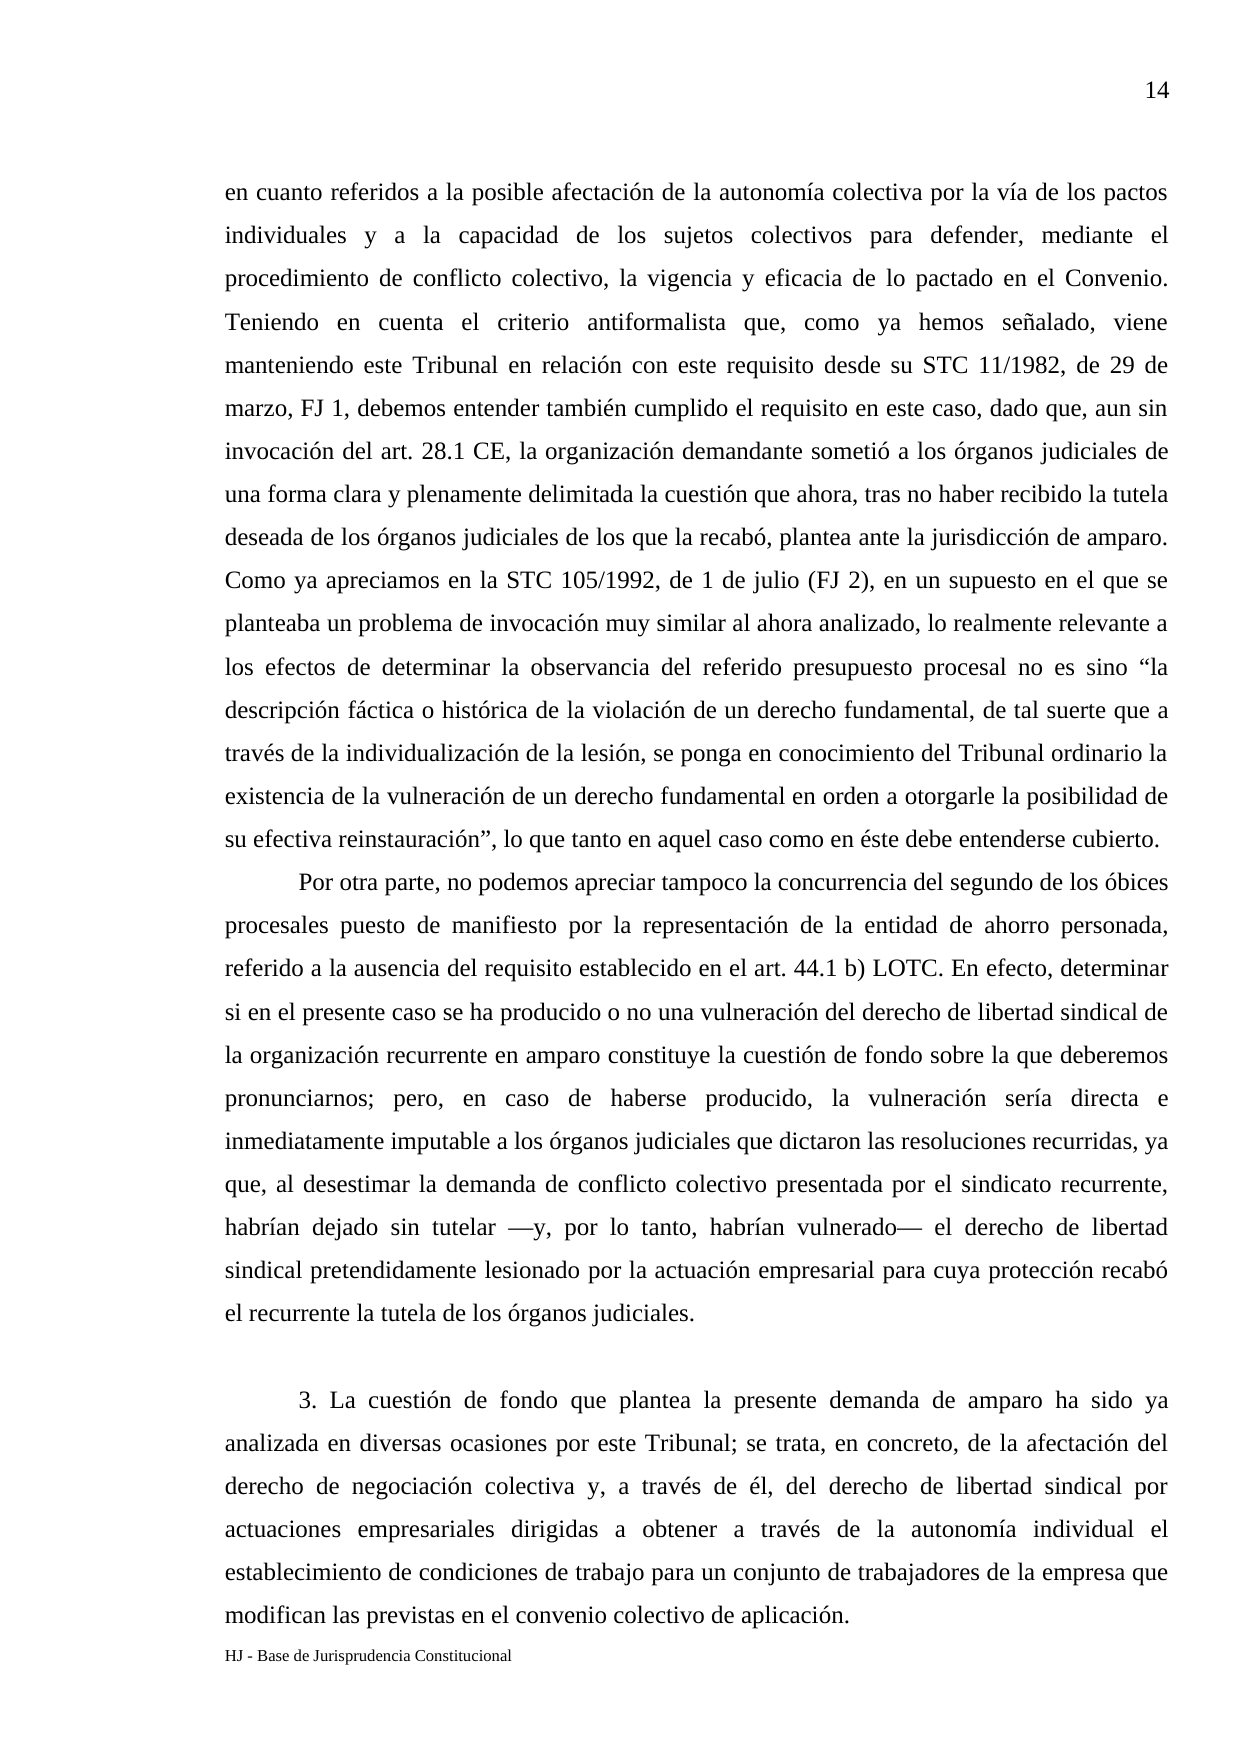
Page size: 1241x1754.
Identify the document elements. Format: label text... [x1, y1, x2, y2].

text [224, 177, 1169, 853]
text 3. La cuestión de fondo que plantea la presente demanda de amparo ha sido ya analizada en diversas ocasiones por este Tribunal; se trata, en concreto, de la afectación del derecho de negociación colectiva y, a través de él, del derecho de libertad sindical por actuaciones empresariales dirigidas a obtener a través de la autonomía individual el establecimiento de condiciones de trabajo para un conjunto de trabajadores de la empresa que modifican las previstas en el convenio colectivo de aplicación. [224, 1385, 1169, 1629]
text Por otra parte, no podemos apreciar tampoco la concurrencia del segundo de los óbices procesales puesto de manifiesto por la representación de la entidad de ahorro personada, referido a la ausencia del requisito establecido en el art. 44.1 b) LOTC. En efecto, determinar si en el presente caso se ha producido o no una vulneración del derecho de libertad sindical de la organización recurrente en amparo constituye la cuestión de fondo sobre la que deberemos pronunciarnos; pero, en caso de haberse producido, la vulneración sería directa e inmediatamente imputable a los órganos judiciales que dictaron las resoluciones recurridas, ya que, al desestimar la demanda de conflicto colectivo presentada por el sindicato recurrente, habrían dejado sin tutelar —y, por lo tanto, habrían vulnerado— el derecho de libertad sindical pretendidamente lesionado por la actuación empresarial para cuya protección recabó el recurrente la tutela de los órganos judiciales. [224, 867, 1169, 1327]
